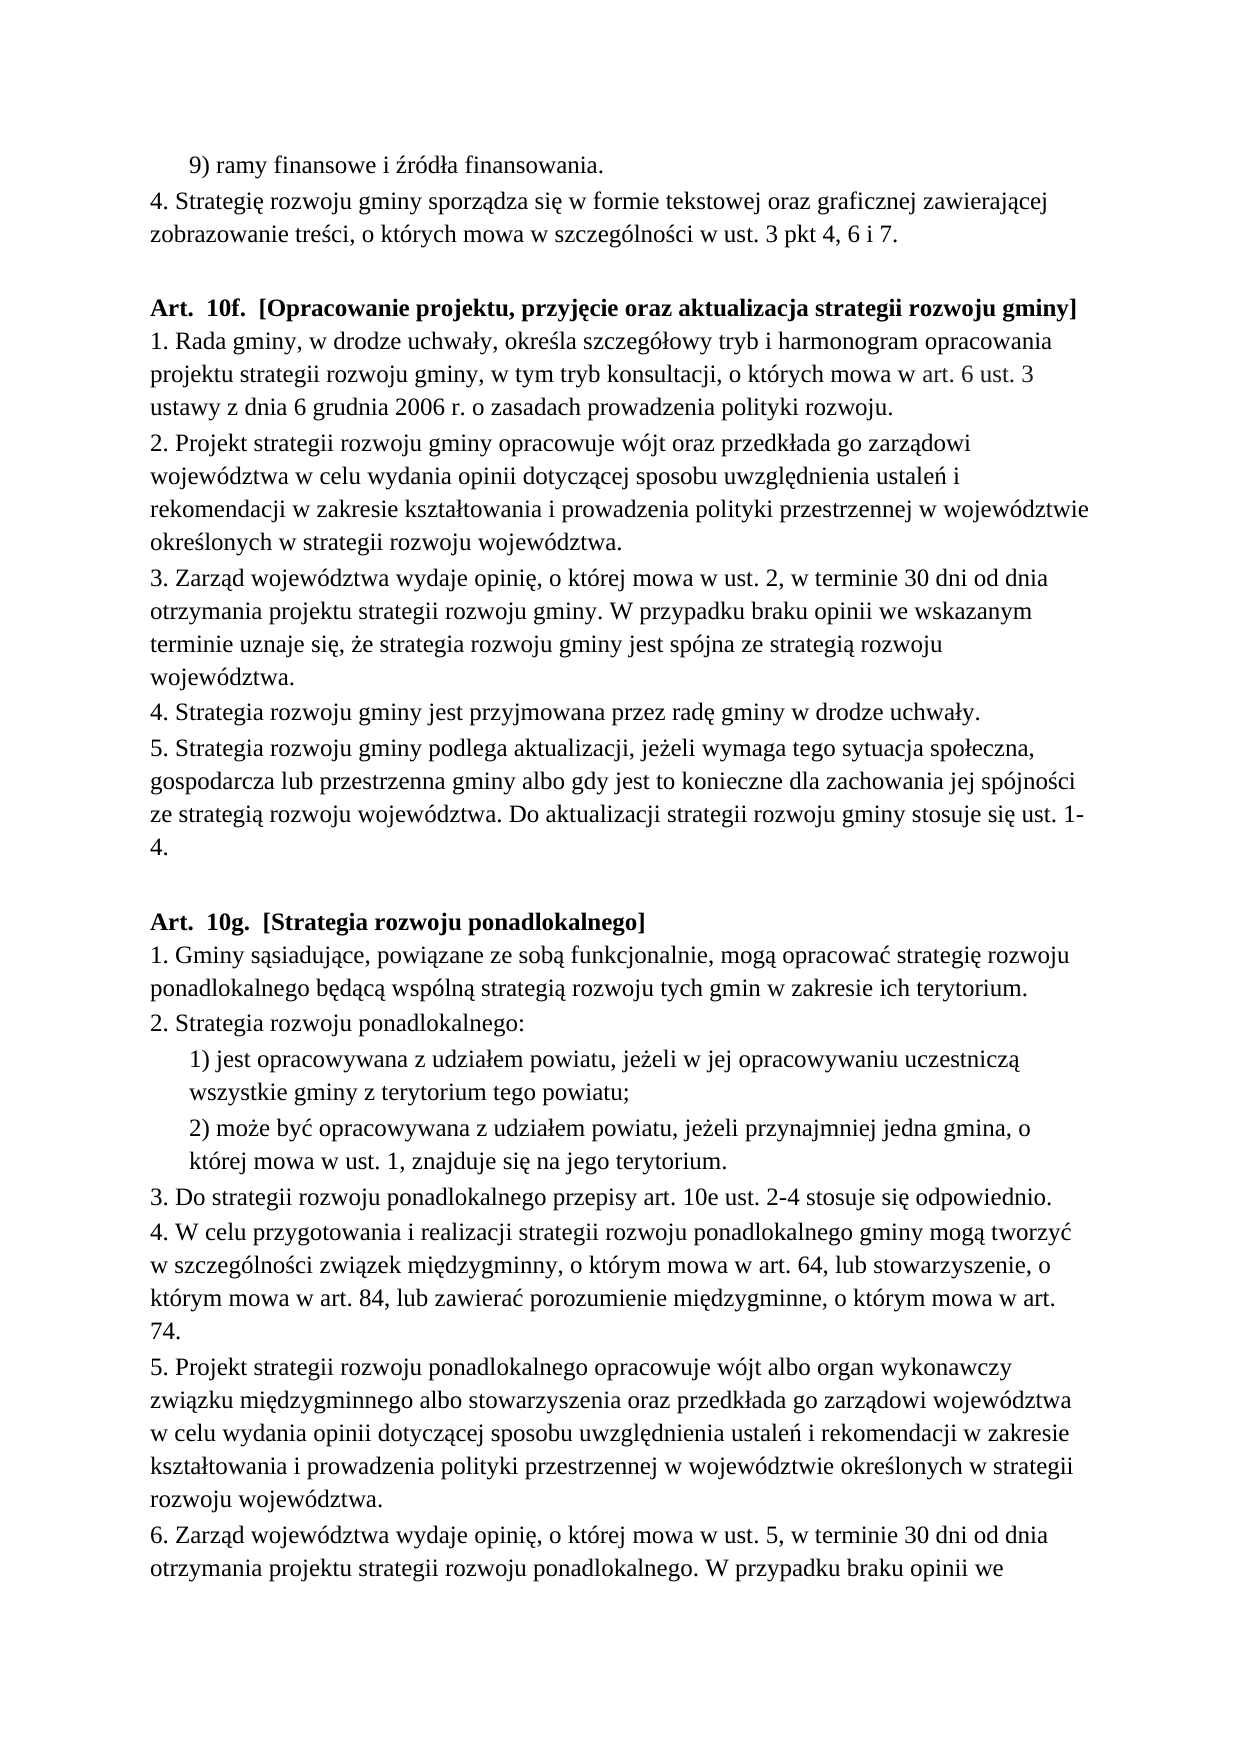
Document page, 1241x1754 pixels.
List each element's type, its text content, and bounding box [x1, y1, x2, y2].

text 4. Strategię rozwoju gminy sporządza się w formie tekstowej oraz graficznej zawierającej zobrazowanie treści, o których mowa w szczególności w ust. 3 pkt 4, 6 i 7. [150, 186, 1090, 247]
text 1. Gminy sąsiadujące, powiązane ze sobą funkcjonalnie, mogą opracować strategię rozwoju ponadlokalnego będącą wspólną strategią rozwoju tych gmin w zakresie ich terytorium. [150, 940, 1090, 1001]
text 1. Rada gminy, w drodze uchwały, określa szczegółowy tryb i harmonogram opracowania projektu strategii rozwoju gminy, w tym tryb konsultacji, o których mowa w art. 6 ust. 3 ustawy z dnia 6 grudnia 2006 r. o zasadach prowadzenia polityki rozwoju. [150, 326, 1090, 421]
text 5. Projekt strategii rozwoju ponadlokalnego opracowuje wójt albo organ wykonawczy związku międzygminnego albo stowarzyszenia oraz przedkłada go zarządowi województwa w celu wydania opinii dotyczącej sposobu uwzględnienia ustaleń i rekomendacji w zakresie kształtowania i prowadzenia polityki przestrzennej w województwie określonych w strategii rozwoju województwa. [150, 1352, 1090, 1513]
text Art. 10f. [Opracowanie projektu, przyjęcie oraz aktualizacja strategii rozwoju gminy] [150, 293, 1090, 322]
text 1) jest opracowywana z udziałem powiatu, jeżeli w jej opracowywaniu uczestniczą wszystkie gminy z terytorium tego powiatu; [189, 1044, 1090, 1106]
text 5. Strategia rozwoju gminy podlega aktualizacji, jeżeli wymaga tego sytuacja społeczna, gospodarcza lub przestrzenna gminy albo gdy jest to konieczne dla zachowania jej spójności ze strategią rozwoju województwa. Do aktualizacji strategii rozwoju gminy stosuje się ust. 1-4. [150, 733, 1090, 861]
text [150, 1520, 1090, 1582]
text 2) może być opracowywana z udziałem powiatu, jeżeli przynajmniej jedna gmina, o której mowa w ust. 1, znajduje się na jego terytorium. [189, 1113, 1090, 1175]
text 4. Strategia rozwoju gminy jest przyjmowana przez radę gminy w drodze uchwały. [150, 697, 1090, 726]
text Art. 10g. [Strategia rozwoju ponadlokalnego] [150, 907, 1090, 935]
text 3. Do strategii rozwoju ponadlokalnego przepisy art. 10e ust. 2-4 stosuje się odpowiednio. [150, 1182, 1090, 1210]
text 2. Projekt strategii rozwoju gminy opracowuje wójt oraz przedkłada go zarządowi województwa w celu wydania opinii dotyczącej sposobu uwzględnienia ustaleń i rekomendacji w zakresie kształtowania i prowadzenia polityki przestrzennej w województwie określonych w strategii rozwoju województwa. [150, 428, 1090, 556]
text 4. W celu przygotowania i realizacji strategii rozwoju ponadlokalnego gminy mogą tworzyć w szczególności związek międzygminny, o którym mowa w art. 64, lub stowarzyszenie, o którym mowa w art. 84, lub zawierać porozumienie międzygminne, o którym mowa w art. 74. [150, 1217, 1090, 1345]
text 2. Strategia rozwoju ponadlokalnego: [150, 1008, 1090, 1037]
text 3. Zarząd województwa wydaje opinię, o której mowa w ust. 2, w terminie 30 dni od dnia otrzymania projektu strategii rozwoju gminy. W przypadku braku opinii we wskazanym terminie uznaje się, że strategia rozwoju gminy jest spójna ze strategią rozwoju województwa. [150, 563, 1090, 691]
text 9) ramy finansowe i źródła finansowania. [189, 150, 1090, 179]
